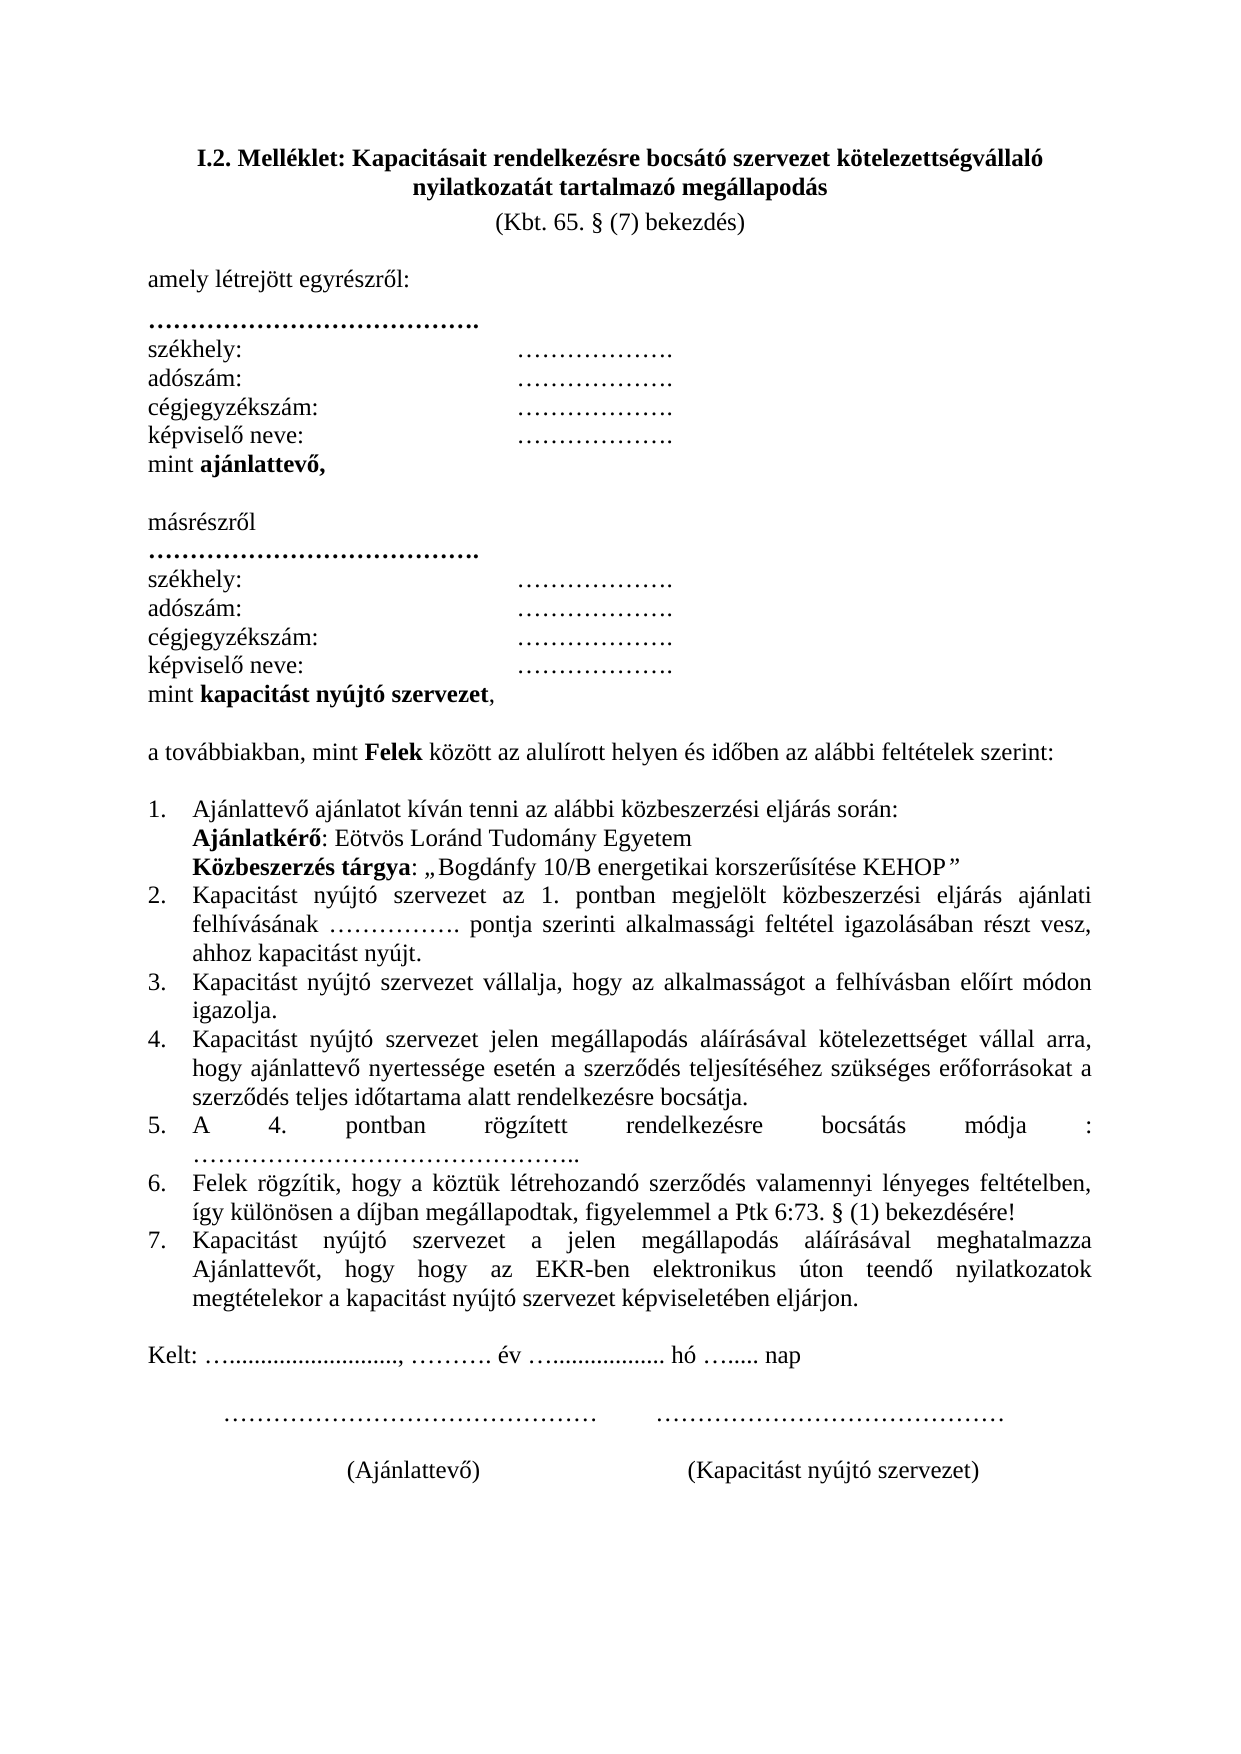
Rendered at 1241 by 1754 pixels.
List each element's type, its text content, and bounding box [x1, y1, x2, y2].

text …………………………………. [148, 536, 1092, 564]
text 2. Kapacitást nyújtó szervezet az 1. pontban megjelölt közbeszerzési eljárás ajánlati felhívásának ……………. pontja szerinti alkalmassági feltétel igazolásában részt vesz, ahhoz kapacitást nyújt. [148, 881, 1092, 967]
table_header ……………………………………… (Ajánlattevő) [200, 1398, 620, 1571]
text amely létrejött egyrészről: [148, 264, 1092, 293]
text cégjegyzékszám: ………………. [148, 392, 1092, 421]
text képviselő neve: ………………. [148, 421, 1092, 449]
text 1. Ajánlattevő ajánlatot kíván tenni az alábbi közbeszerzési eljárás során: [148, 794, 1092, 823]
text másrészről [148, 507, 1092, 536]
text 7. Kapacitást nyújtó szervezet a jelen megállapodás aláírásával meghatalmazza Ajánlattevőt, hogy hogy az EKR-ben elektronikus úton teendő nyilatkozatok megtételekor a kapacitást nyújtó szervezet képviseletében eljárjon. [148, 1226, 1092, 1312]
text adószám: ………………. [148, 593, 1092, 622]
text Ajánlatkérő: Eötvös Loránd Tudomány Egyetem [192, 823, 1092, 852]
table_header …………………………………… (Kapacitást nyújtó szervezet) [620, 1398, 1040, 1571]
text székhely: ………………. [148, 564, 1092, 593]
text a továbbiakban, mint Felek között az alulírott helyen és időben az alábbi feltételek szerint: [148, 737, 1092, 766]
text 4. Kapacitást nyújtó szervezet jelen megállapodás aláírásával kötelezettséget vállal arra, hogy ajánlattevő nyertessége esetén a szerződés teljesítéséhez szükséges erőforrásokat a szerződés teljes időtartama alatt rendelkezésre bocsátja. [148, 1024, 1092, 1111]
text 6. Felek rögzítik, hogy a köztük létrehozandó szerződés valamennyi lényeges feltételben, így különösen a díjban megállapodtak, figyelemmel a Ptk 6:73. § (1) bekezdésére! [148, 1168, 1092, 1226]
text mint ajánlattevő, [148, 449, 1092, 478]
text Közbeszerzés tárgya: „Bogdánfy 10/B energetikai korszerűsítése KEHOP” [192, 852, 1092, 881]
text adószám: ………………. [148, 363, 1092, 392]
text cégjegyzékszám: ………………. [148, 622, 1092, 651]
text Kelt: …..........................., ………. év ….................. hó …..... nap [148, 1341, 1092, 1369]
text 5. A 4. pontban rögzített rendelkezésre bocsátás módja : ……………………………………….. [148, 1111, 1092, 1168]
text mint kapacitást nyújtó szervezet, [148, 679, 1092, 708]
text székhely: ………………. [148, 334, 1092, 363]
text …………………………………. [148, 306, 1092, 334]
subtitle I.2. Melléklet: Kapacitásait rendelkezésre bocsátó szervezet kötelezettségvállaló nyilatkozatát tartalmazó megállapodás [148, 143, 1092, 201]
text képviselő neve: ………………. [148, 651, 1092, 679]
text 3. Kapacitást nyújtó szervezet vállalja, hogy az alkalmasságot a felhívásban előírt módon igazolja. [148, 967, 1092, 1024]
text (Kbt. 65. § (7) bekezdés) [148, 207, 1092, 236]
